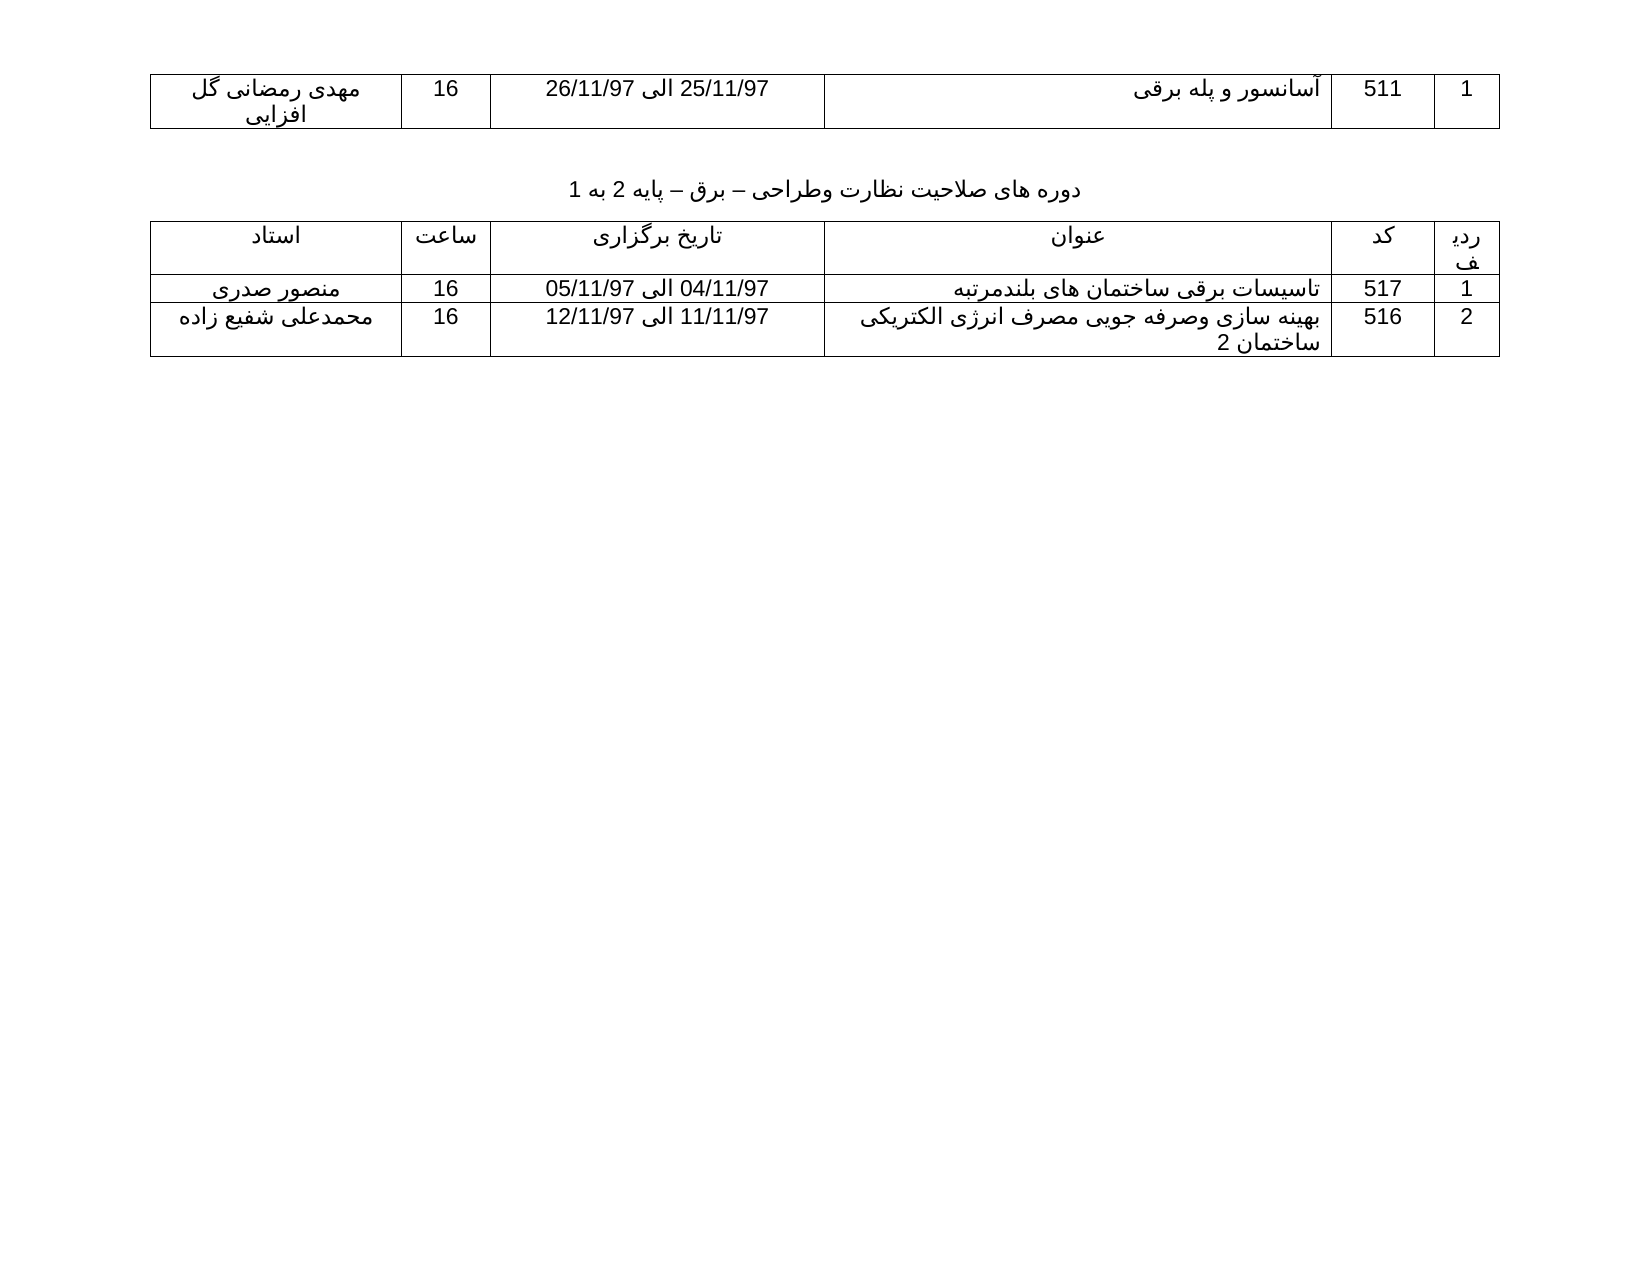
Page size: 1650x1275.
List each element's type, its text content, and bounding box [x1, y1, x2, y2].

table_header ساعت [402, 222, 490, 274]
text دوره های صلاحیت نظارت وطراحی – برق – پایه 2 به 1 [150, 176, 1500, 202]
table_cell منصور صدری [151, 275, 401, 302]
table_cell 16 [402, 275, 490, 302]
table_cell 516 [1332, 303, 1434, 356]
table_cell آسانسور و پله برقی [825, 75, 1331, 128]
table_cell بهینه سازی وصرفه جویی مصرف انرژی الکتریکی ساختمان 2 [825, 303, 1331, 356]
table_cell 511 [1332, 75, 1434, 128]
table_header تاریخ برگزاری [491, 222, 824, 274]
table_cell 517 [1332, 275, 1434, 302]
table_cell 25/11/97 الی 26/11/97 [491, 75, 824, 128]
table_cell 16 [402, 303, 490, 356]
table_cell 1 [1435, 275, 1499, 302]
table_cell تاسیسات برقی ساختمان های بلندمرتبه [825, 275, 1331, 302]
table_header استاد [151, 222, 401, 274]
table_cell 11/11/97 الی 12/11/97 [491, 303, 824, 356]
table_cell 16 [402, 75, 490, 128]
table_header کد [1332, 222, 1434, 274]
table_header عنوان [825, 222, 1331, 274]
table_cell 2 [1435, 303, 1499, 356]
table_cell 1 [1435, 75, 1499, 128]
table_cell محمدعلی شفیع زاده [151, 303, 401, 356]
table_header ردیف [1435, 222, 1499, 274]
table_cell 04/11/97 الی 05/11/97 [491, 275, 824, 302]
table_cell مهدی رمضانی گل افزایی [151, 75, 401, 128]
